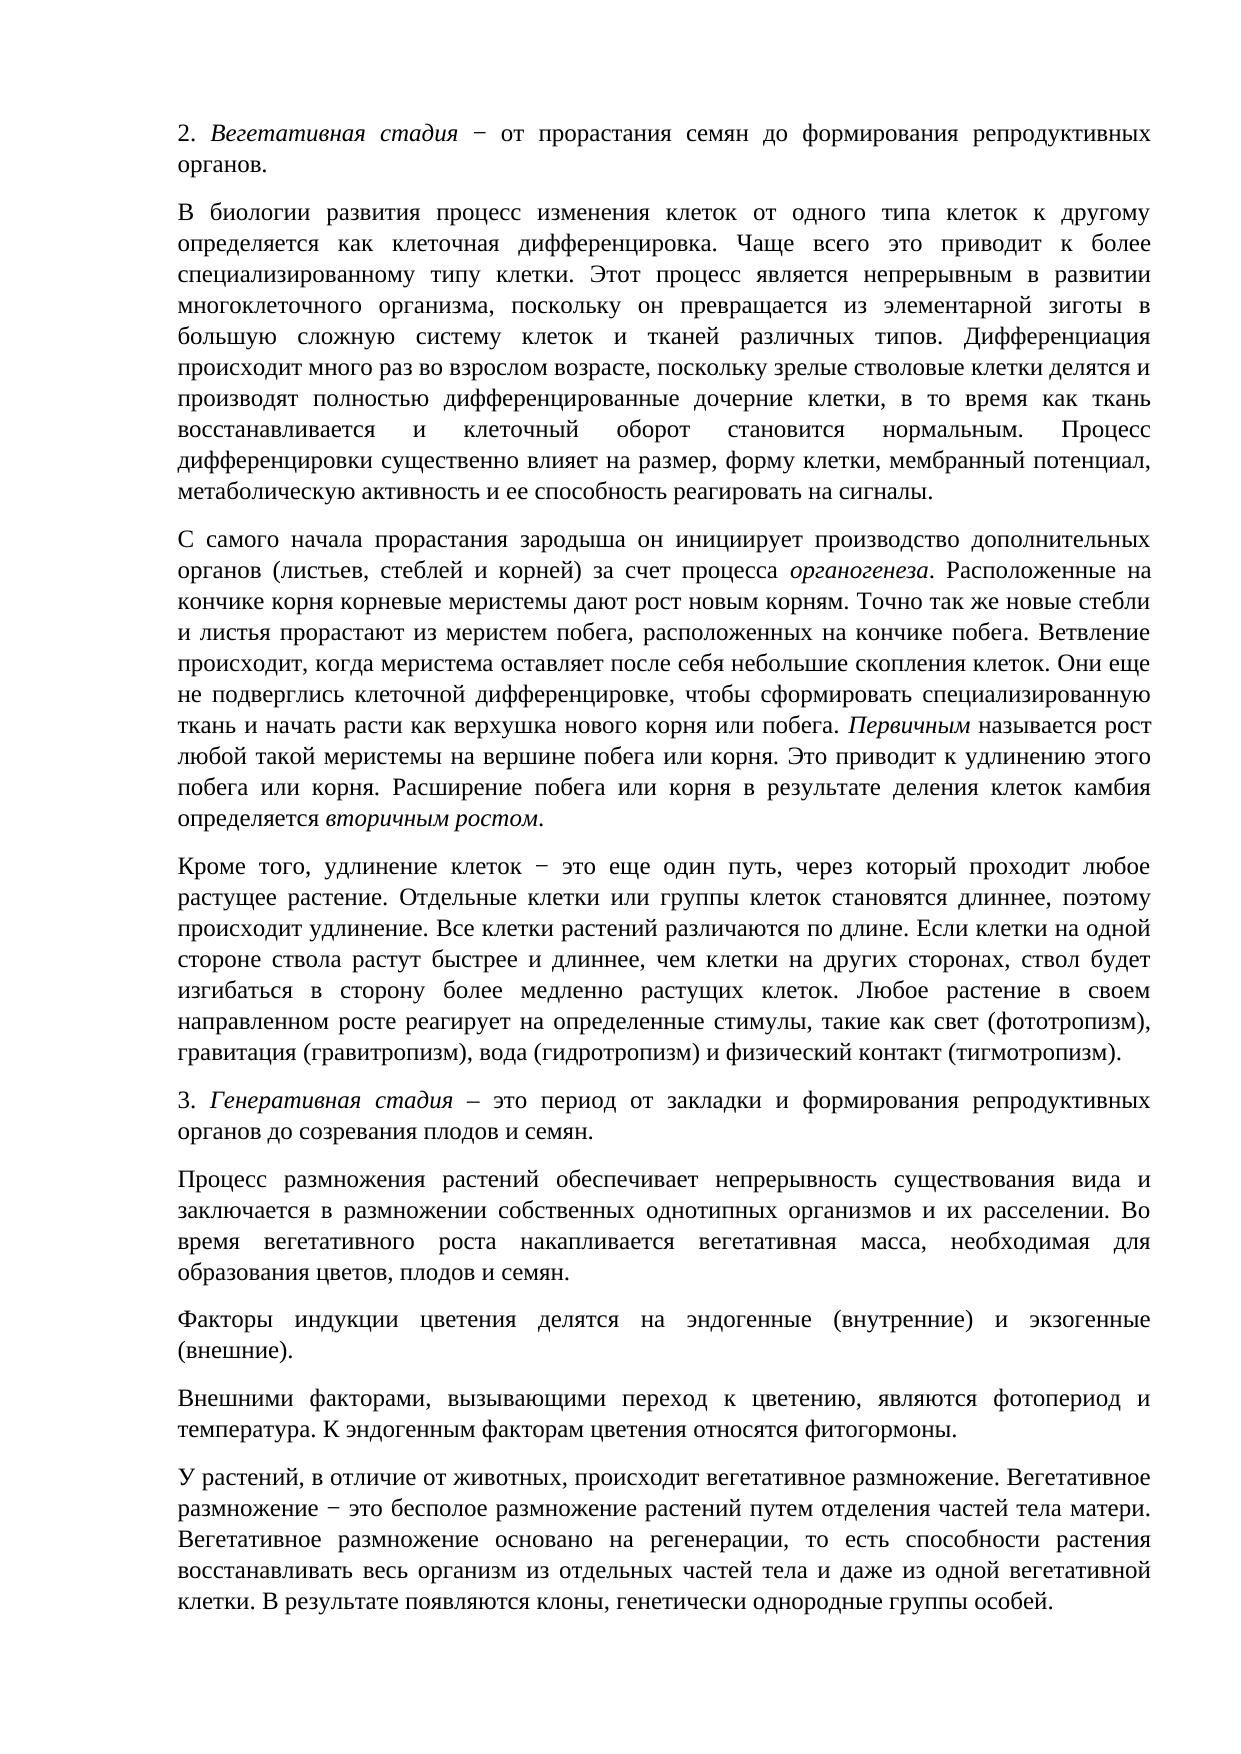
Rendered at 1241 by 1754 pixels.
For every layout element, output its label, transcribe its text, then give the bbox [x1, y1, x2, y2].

text У растений, в отличие от животных, происходит вегетативное размножение. Вегетативное размножение − это бесполое размножение растений путем отделения частей тела матери. Вегетативное размножение основано на регенерации, то есть способности растения восстанавливать весь организм из отдельных частей тела и даже из одной вегетативной клетки. В результате появляются клоны, генетически однородные группы особей. [177, 1462, 1152, 1615]
text Процесс размножения растений обеспечивает непрерывность существования вида и заключается в размножении собственных однотипных организмов и их расселении. Во время вегетативного роста накапливается вегетативная масса, необходимая для образования цветов, плодов и семян. [177, 1164, 1152, 1286]
text С самого начала прорастания зародыша он инициирует производство дополнительных органов (листьев, стеблей и корней) за счет процесса органогенеза. Расположенные на кончике корня корневые меристемы дают рост новым корням. Точно так же новые стебли и листья прорастают из меристем побега, расположенных на кончике побега. Ветвление происходит, когда меристема оставляет после себя небольшие скопления клеток. Они еще не подверглись клеточной дифференцировке, чтобы сформировать специализированную ткань и начать расти как верхушка нового корня или побега. Первичным называется рост любой такой меристемы на вершине побега или корня. Это приводит к удлинению этого побега или корня. Расширение побега или корня в результате деления клеток камбия определяется вторичным ростом. [177, 524, 1152, 832]
text Кроме того, удлинение клеток − это еще один путь, через который проходит любое растущее растение. Отдельные клетки или группы клеток становятся длиннее, поэтому происходит удлинение. Все клетки растений различаются по длине. Если клетки на одной стороне ствола растут быстрее и длиннее, чем клетки на других сторонах, ствол будет изгибаться в сторону более медленно растущих клеток. Любое растение в своем направленном росте реагирует на определенные стимулы, такие как свет (фототропизм), гравитация (гравитропизм), вода (гидротропизм) и физический контакт (тигмотропизм). [177, 851, 1152, 1066]
text Факторы индукции цветения делятся на эндогенные (внутренние) и экзогенные (внешние). [177, 1304, 1152, 1364]
text В биологии развития процесс изменения клеток от одного типа клеток к другому определяется как клеточная дифференцировка. Чаще всего это приводит к более специализированному типу клетки. Этот процесс является непрерывным в развитии многоклеточного организма, поскольку он превращается из элементарной зиготы в большую сложную систему клеток и тканей различных типов. Дифференциация происходит много раз во взрослом возрасте, поскольку зрелые стволовые клетки делятся и производят полностью дифференцированные дочерние клетки, в то время как ткань восстанавливается и клеточный оборот становится нормальным. Процесс дифференцировки существенно влияет на размер, форму клетки, мембранный потенциал, метаболическую активность и ее способность реагировать на сигналы. [177, 197, 1152, 505]
text 3. Генеративная стадия – это период от закладки и формирования репродуктивных органов до созревания плодов и семян. [177, 1085, 1152, 1145]
text Внешними факторами, вызывающими переход к цветению, являются фотопериод и температура. К эндогенным факторам цветения относятся фитогормоны. [177, 1383, 1152, 1443]
text 2. Вегетативная стадия − от прорастания семян до формирования репродуктивных органов. [177, 118, 1152, 178]
